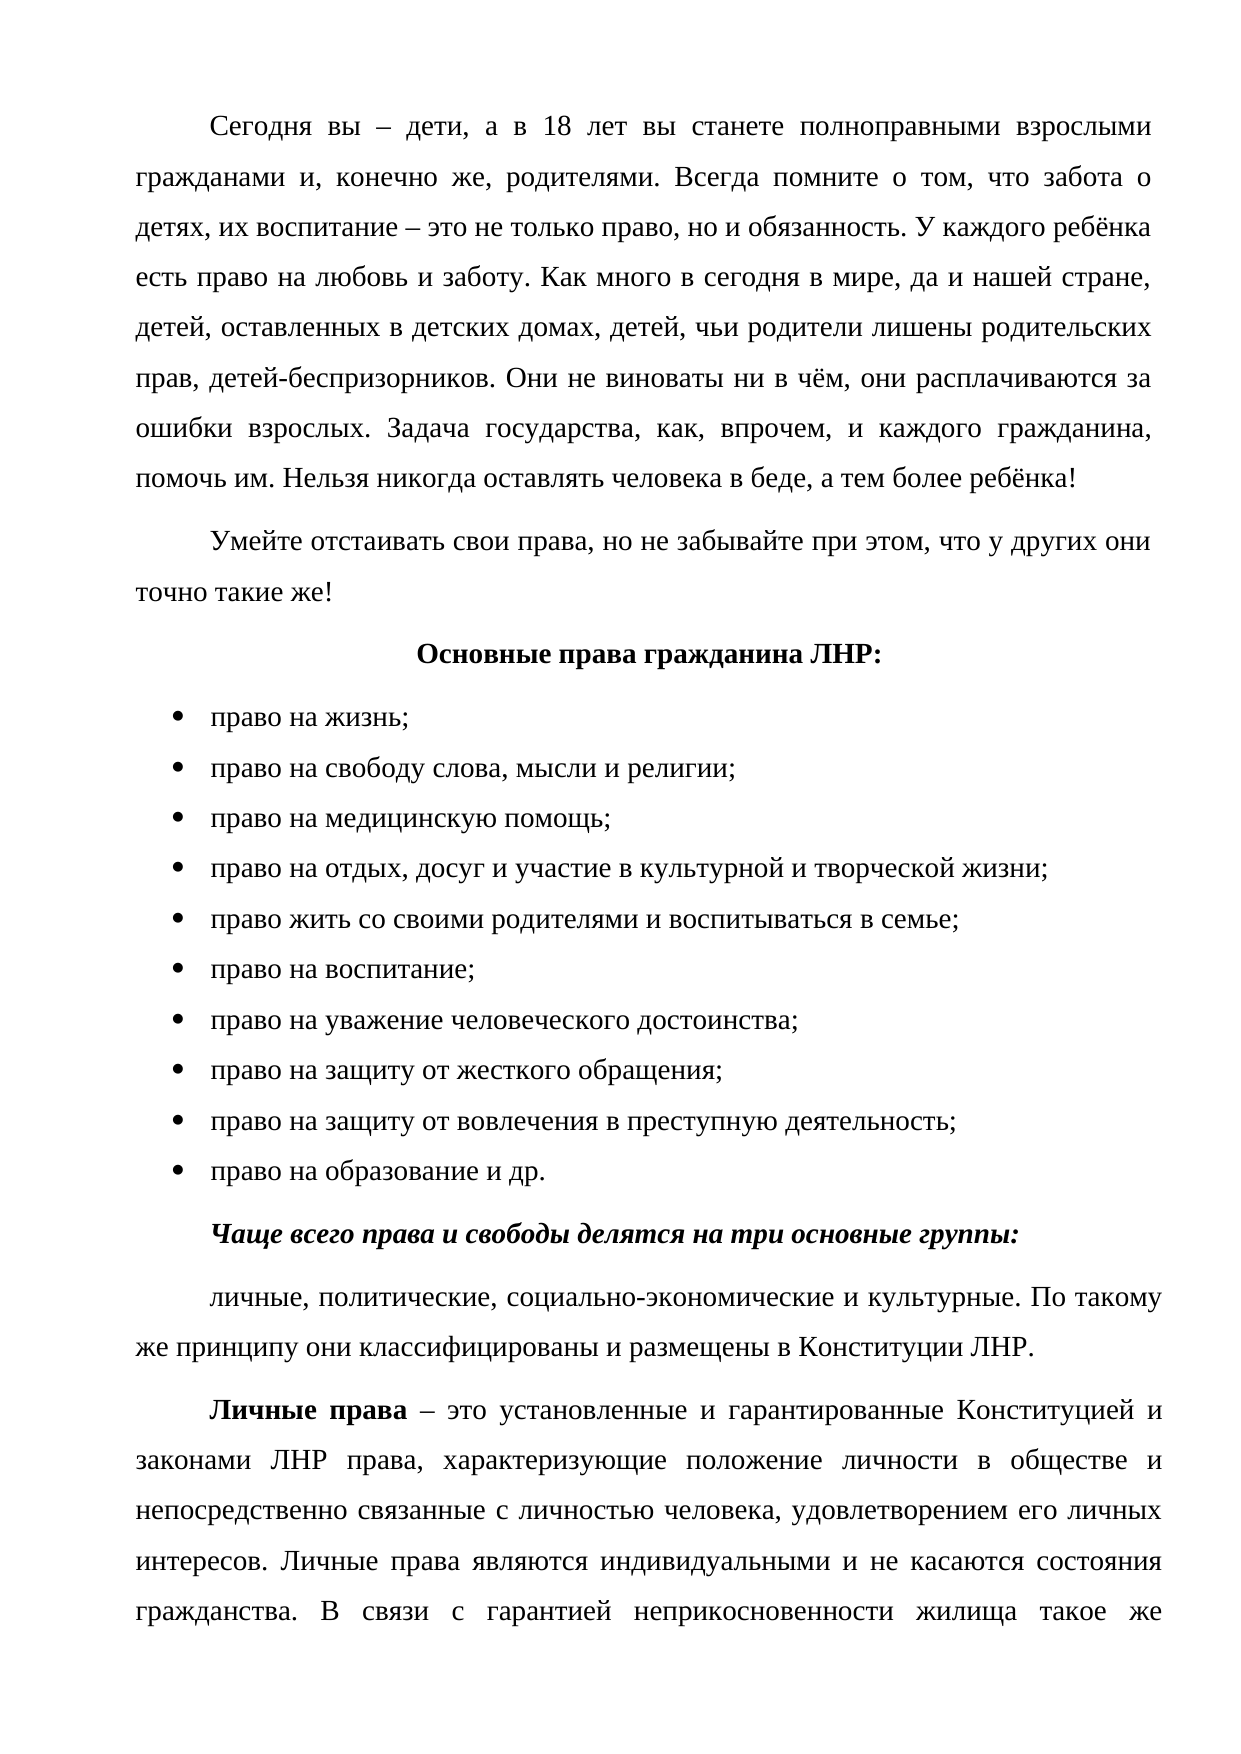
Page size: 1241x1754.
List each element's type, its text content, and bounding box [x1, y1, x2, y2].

list право на образование и др. [173, 1153, 1163, 1187]
text личные, политические, социально-экономические и культурные. По такому же принципу они классифицированы и размещены в Конституции ЛНР. [135, 1279, 1163, 1363]
list право на уважение человеческого достоинства; [173, 1002, 1163, 1035]
list право на жизнь; [173, 699, 1163, 733]
text Основные права гражданина ЛНР: [135, 636, 1163, 670]
text Чаще всего права и свободы делятся на три основные группы: [135, 1216, 1163, 1249]
list право на защиту от вовлечения в преступную деятельность; [173, 1103, 1163, 1136]
list право на отдых, досуг и участие в культурной и творческой жизни; [173, 851, 1163, 884]
list право на медицинскую помощь; [173, 800, 1163, 834]
list право жить со своими родителями и воспитываться в семье; [173, 901, 1163, 934]
list право на воспитание; [173, 951, 1163, 985]
text Сегодня вы – дети, а в 18 лет вы станете полноправными взрослыми гражданами и, конечно же, родителями. Всегда помните о том, что забота о детях, их воспитание – это не только право, но и обязанность. У каждого ребёнка есть право на любовь и заботу. Как много в сегодня в мире, да и нашей стране, детей, оставленных в детских домах, детей, чьи родители лишены родительских прав, детей-беспризорников. Они не виноваты ни в чём, они расплачиваются за ошибки взрослых. Задача государства, как, впрочем, и каждого гражданина, помочь им. Нельзя никогда оставлять человека в беде, а тем более ребёнка! [135, 108, 1152, 494]
list право на защиту от жесткого обращения; [173, 1052, 1163, 1086]
list право на свободу слова, мысли и религии; [173, 750, 1163, 783]
text Умейте отстаивать свои права, но не забывайте при этом, что у других они точно такие же! [135, 523, 1152, 607]
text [135, 1392, 1163, 1627]
